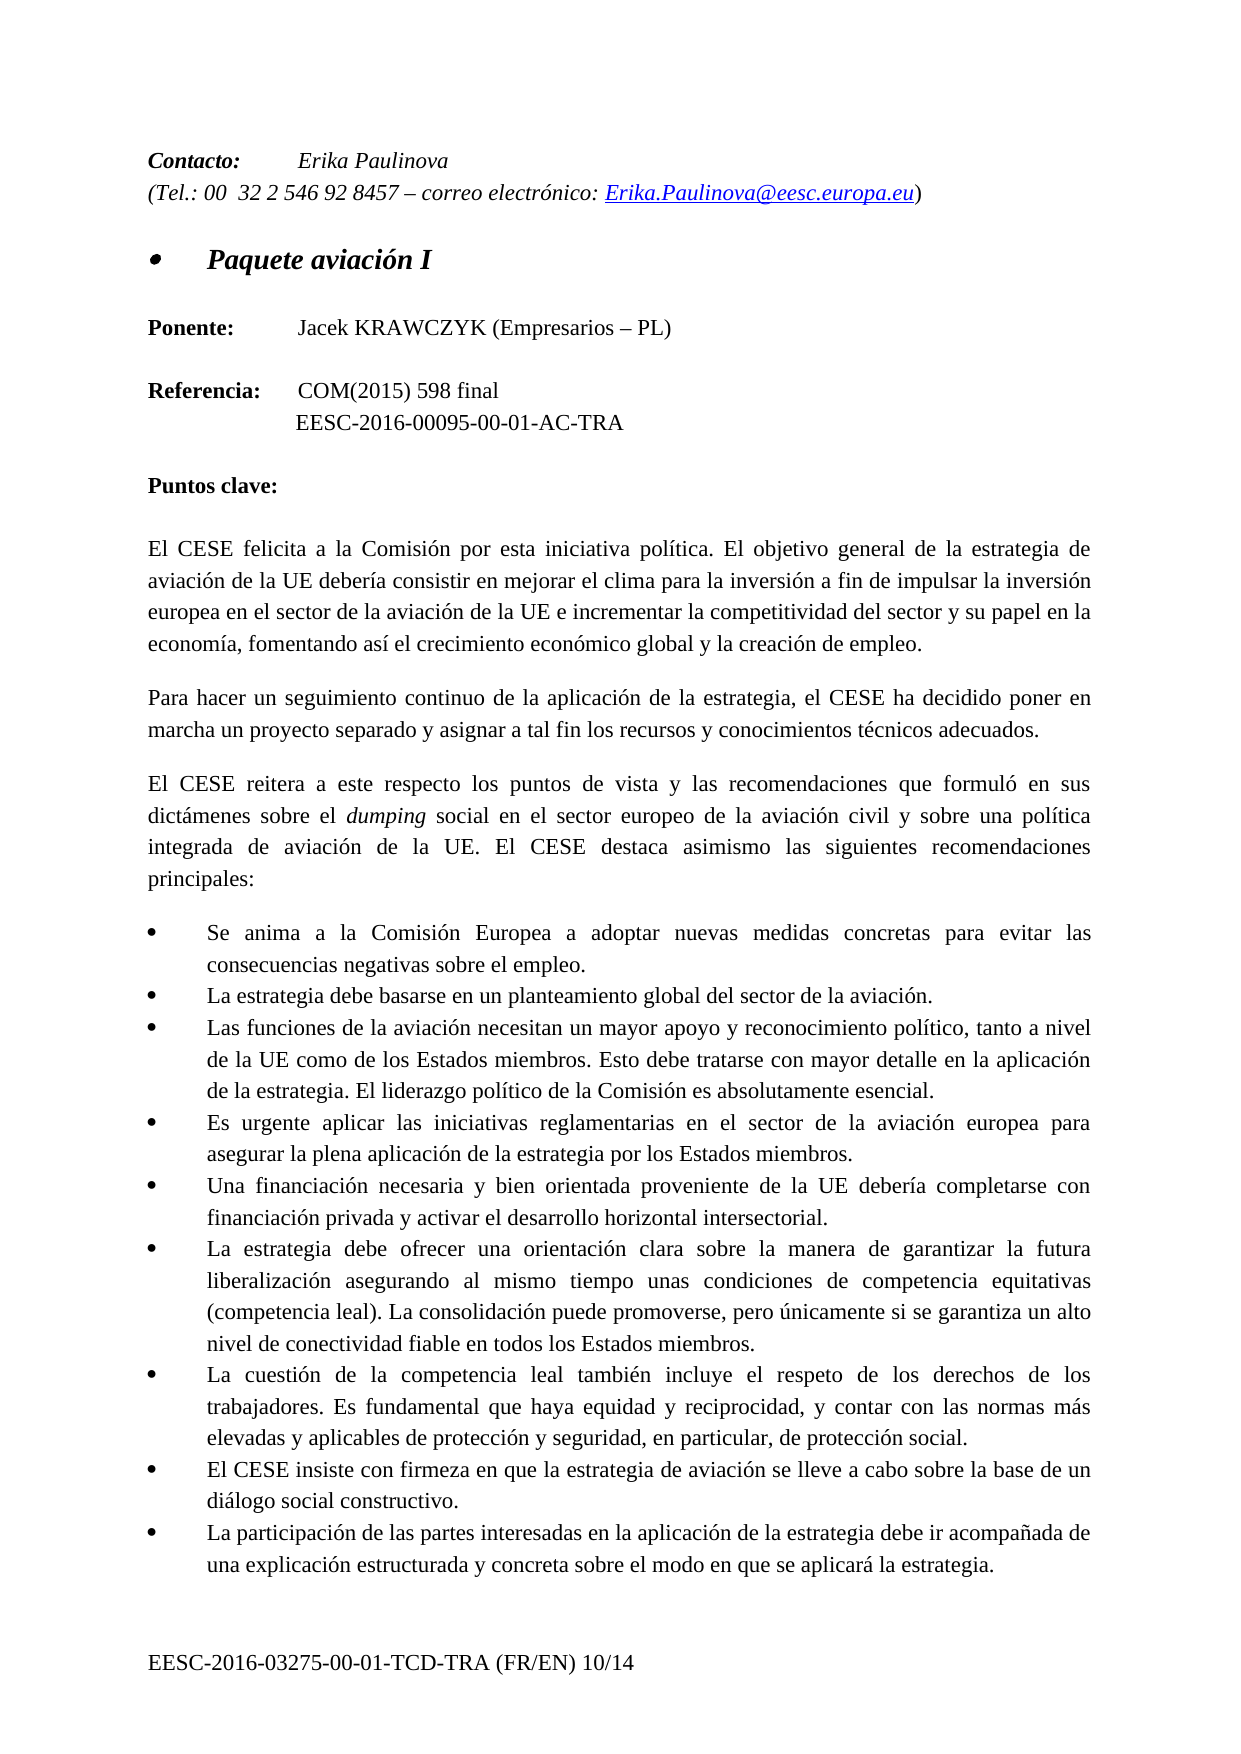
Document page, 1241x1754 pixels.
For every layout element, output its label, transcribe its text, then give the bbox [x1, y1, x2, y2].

list Una financiación necesaria y bien orientada proveniente de la UE debería completarse con financiación privada y activar el desarrollo horizontal intersectorial. [148, 1172, 1093, 1230]
text Ponente: Jacek KRAWCZYK (Empresarios – PL) [148, 314, 1093, 341]
list Es urgente aplicar las iniciativas reglamentarias en el sector de la aviación europea para asegurar la plena aplicación de la estrategia por los Estados miembros. [148, 1109, 1093, 1167]
list Paquete aviación I [148, 242, 1093, 276]
text Para hacer un seguimiento continuo de la aplicación de la estrategia, el CESE ha decidido poner en marcha un proyecto separado y asignar a tal fin los recursos y conocimientos técnicos adecuados. [148, 684, 1093, 742]
list La cuestión de la competencia leal también incluye el respeto de los derechos de los trabajadores. Es fundamental que haya equidad y reciprocidad, y contar con las normas más elevadas y aplicables de protección y seguridad, en particular, de protección social. [148, 1361, 1093, 1451]
list La estrategia debe ofrecer una orientación clara sobre la manera de garantizar la futura liberalización asegurando al mismo tiempo unas condiciones de competencia equitativas (competencia leal). La consolidación puede promoverse, pero únicamente si se garantiza un alto nivel de conectividad fiable en todos los Estados miembros. [148, 1235, 1093, 1356]
list Se anima a la Comisión Europea a adoptar nuevas medidas concretas para evitar las consecuencias negativas sobre el empleo. [148, 919, 1093, 977]
text Contacto: Erika Paulinova [148, 148, 1093, 174]
text (Tel.: 00 32 2 546 92 8457 – correo electrónico: Erika.Paulinova@eesc.europa.eu) [148, 179, 1093, 206]
text El CESE reitera a este respecto los puntos de vista y las recomendaciones que formuló en sus dictámenes sobre el dumping social en el sector europeo de la aviación civil y sobre una política integrada de aviación de la UE. El CESE destaca asimismo las siguientes recomendaciones principales: [148, 770, 1093, 891]
text El CESE felicita a la Comisión por esta iniciativa política. El objetivo general de la estrategia de aviación de la UE debería consistir en mejorar el clima para la inversión a fin de impulsar la inversión europea en el sector de la aviación de la UE e incrementar la competitividad del sector y su papel en la economía, fomentando así el crecimiento económico global y la creación de empleo. [148, 535, 1093, 656]
text Puntos clave: [148, 472, 1093, 498]
list La estrategia debe basarse en un planteamiento global del sector de la aviación. [148, 983, 1093, 1009]
list El CESE insiste con firmeza en que la estrategia de aviación se lleve a cabo sobre la base de un diálogo social constructivo. [148, 1456, 1093, 1514]
text Referencia: COM(2015) 598 final [148, 377, 1093, 404]
list La participación de las partes interesadas en la aplicación de la estrategia debe ir acompañada de una explicación estructurada y concreta sobre el modo en que se aplicará la estrategia. [148, 1519, 1093, 1577]
list Las funciones de la aviación necesitan un mayor apoyo y reconocimiento político, tanto a nivel de la UE como de los Estados miembros. Esto debe tratarse con mayor detalle en la aplicación de la estrategia. El liderazgo político de la Comisión es absolutamente esencial. [148, 1014, 1093, 1104]
text EESC-2016-00095-00-01-AC-TRA [295, 409, 1093, 435]
